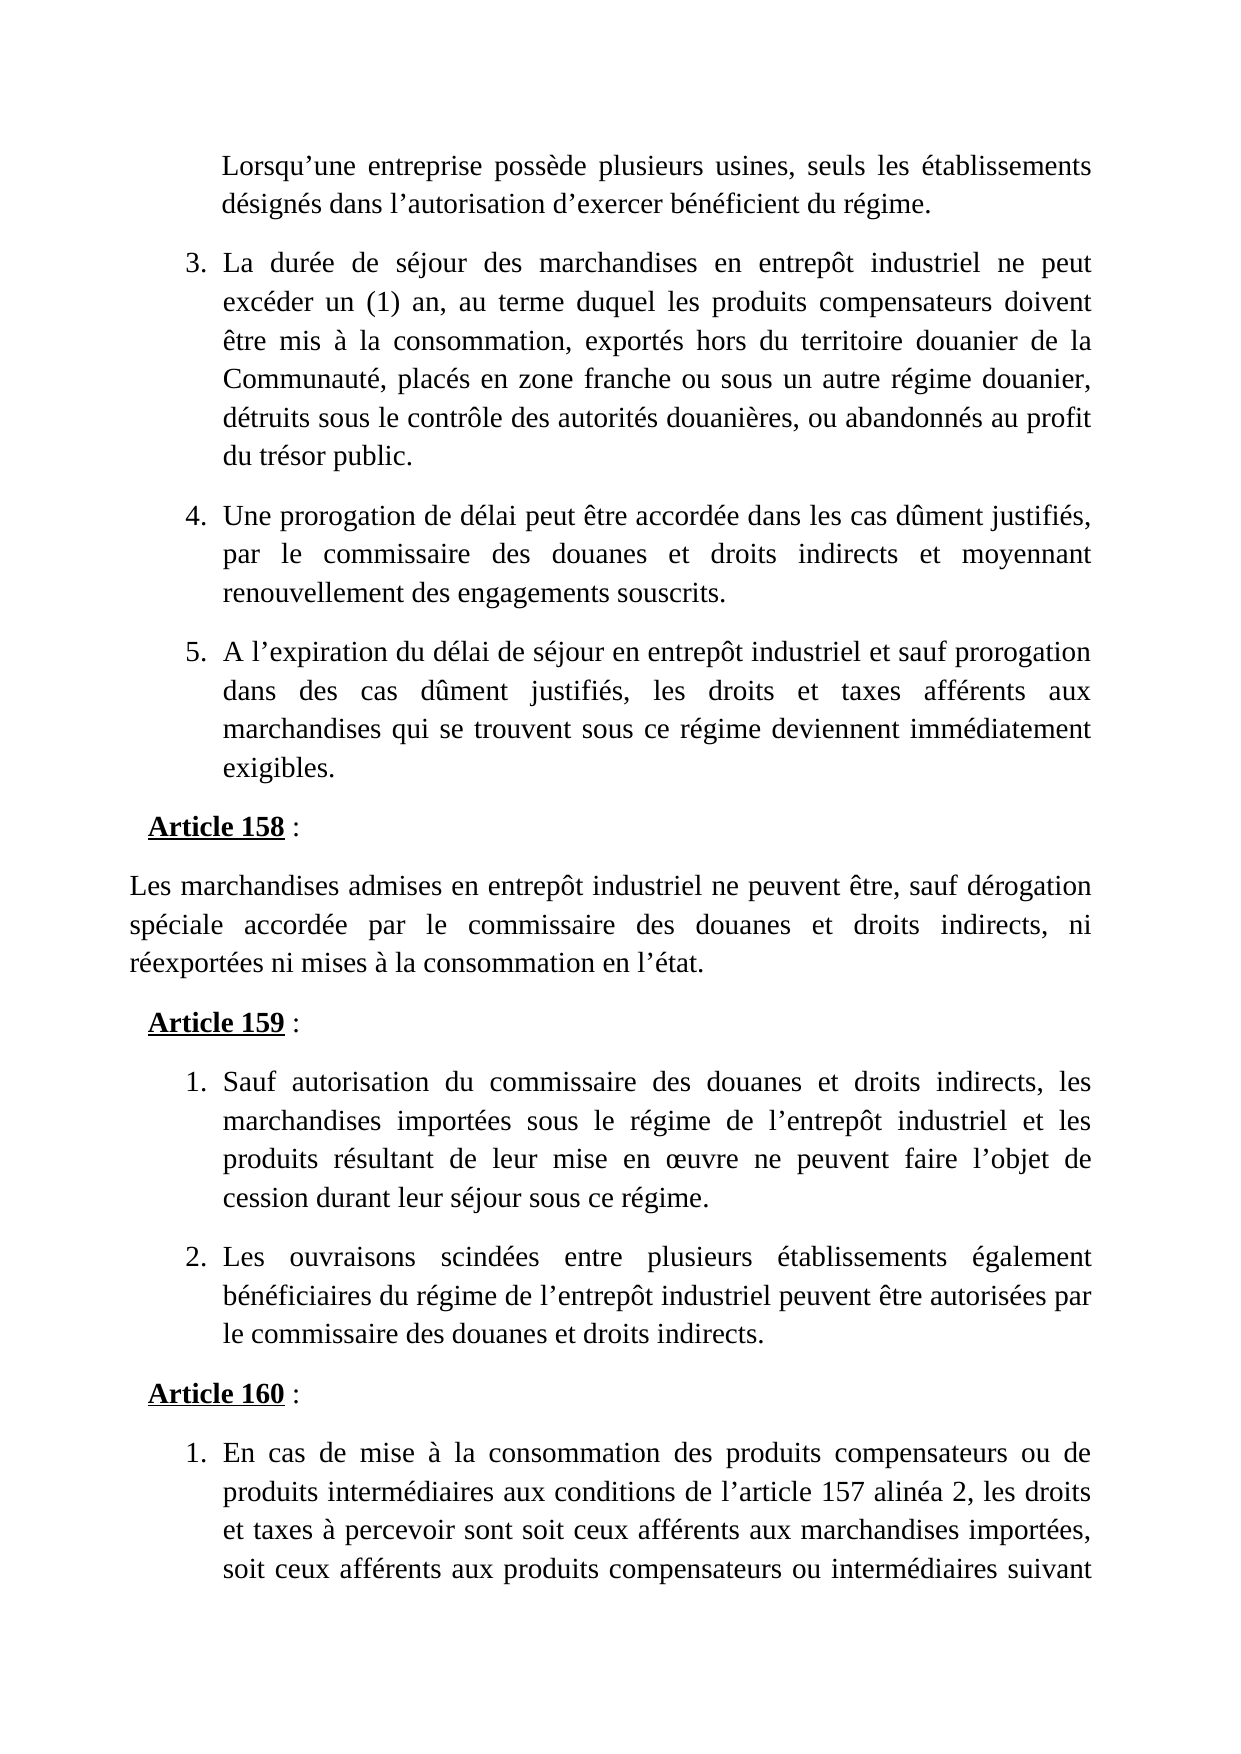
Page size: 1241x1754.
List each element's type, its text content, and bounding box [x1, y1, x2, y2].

text Les marchandises admises en entrepôt industriel ne peuvent être, sauf dérogation spéciale accordée par le commissaire des douanes et droits indirects, ni réexportées ni mises à la consommation en l’état. [129, 868, 1092, 979]
list A l’expiration du délai de séjour en entrepôt industriel et sauf prorogation dans des cas dûment justifiés, les droits et taxes afférents aux marchandises qui se trouvent sous ce régime deviennent immédiatement exigibles. [185, 634, 1092, 783]
text Lorsqu’une entreprise possède plusieurs usines, seuls les établissements désignés dans l’autorisation d’exercer bénéficient du régime. [221, 148, 1092, 220]
list Une prorogation de délai peut être accordée dans les cas dûment justifiés, par le commissaire des douanes et droits indirects et moyennant renouvellement des engagements souscrits. [185, 498, 1092, 608]
list Les ouvraisons scindées entre plusieurs établissements également bénéficiaires du régime de l’entrepôt industriel peuvent être autorisées par le commissaire des douanes et droits indirects. [185, 1239, 1092, 1350]
text Article 158 : [148, 809, 1092, 843]
text Article 159 : [148, 1005, 1092, 1038]
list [185, 1435, 1092, 1584]
text Article 160 : [148, 1376, 1092, 1409]
list Sauf autorisation du commissaire des douanes et droits indirects, les marchandises importées sous le régime de l’entrepôt industriel et les produits résultant de leur mise en œuvre ne peuvent faire l’objet de cession durant leur séjour sous ce régime. [185, 1064, 1092, 1213]
list La durée de séjour des marchandises en entrepôt industriel ne peut excéder un (1) an, au terme duquel les produits compensateurs doivent être mis à la consommation, exportés hors du territoire douanier de la Communauté, placés en zone franche ou sous un autre régime douanier, détruits sous le contrôle des autorités douanières, ou abandonnés au profit du trésor public. [185, 246, 1092, 472]
